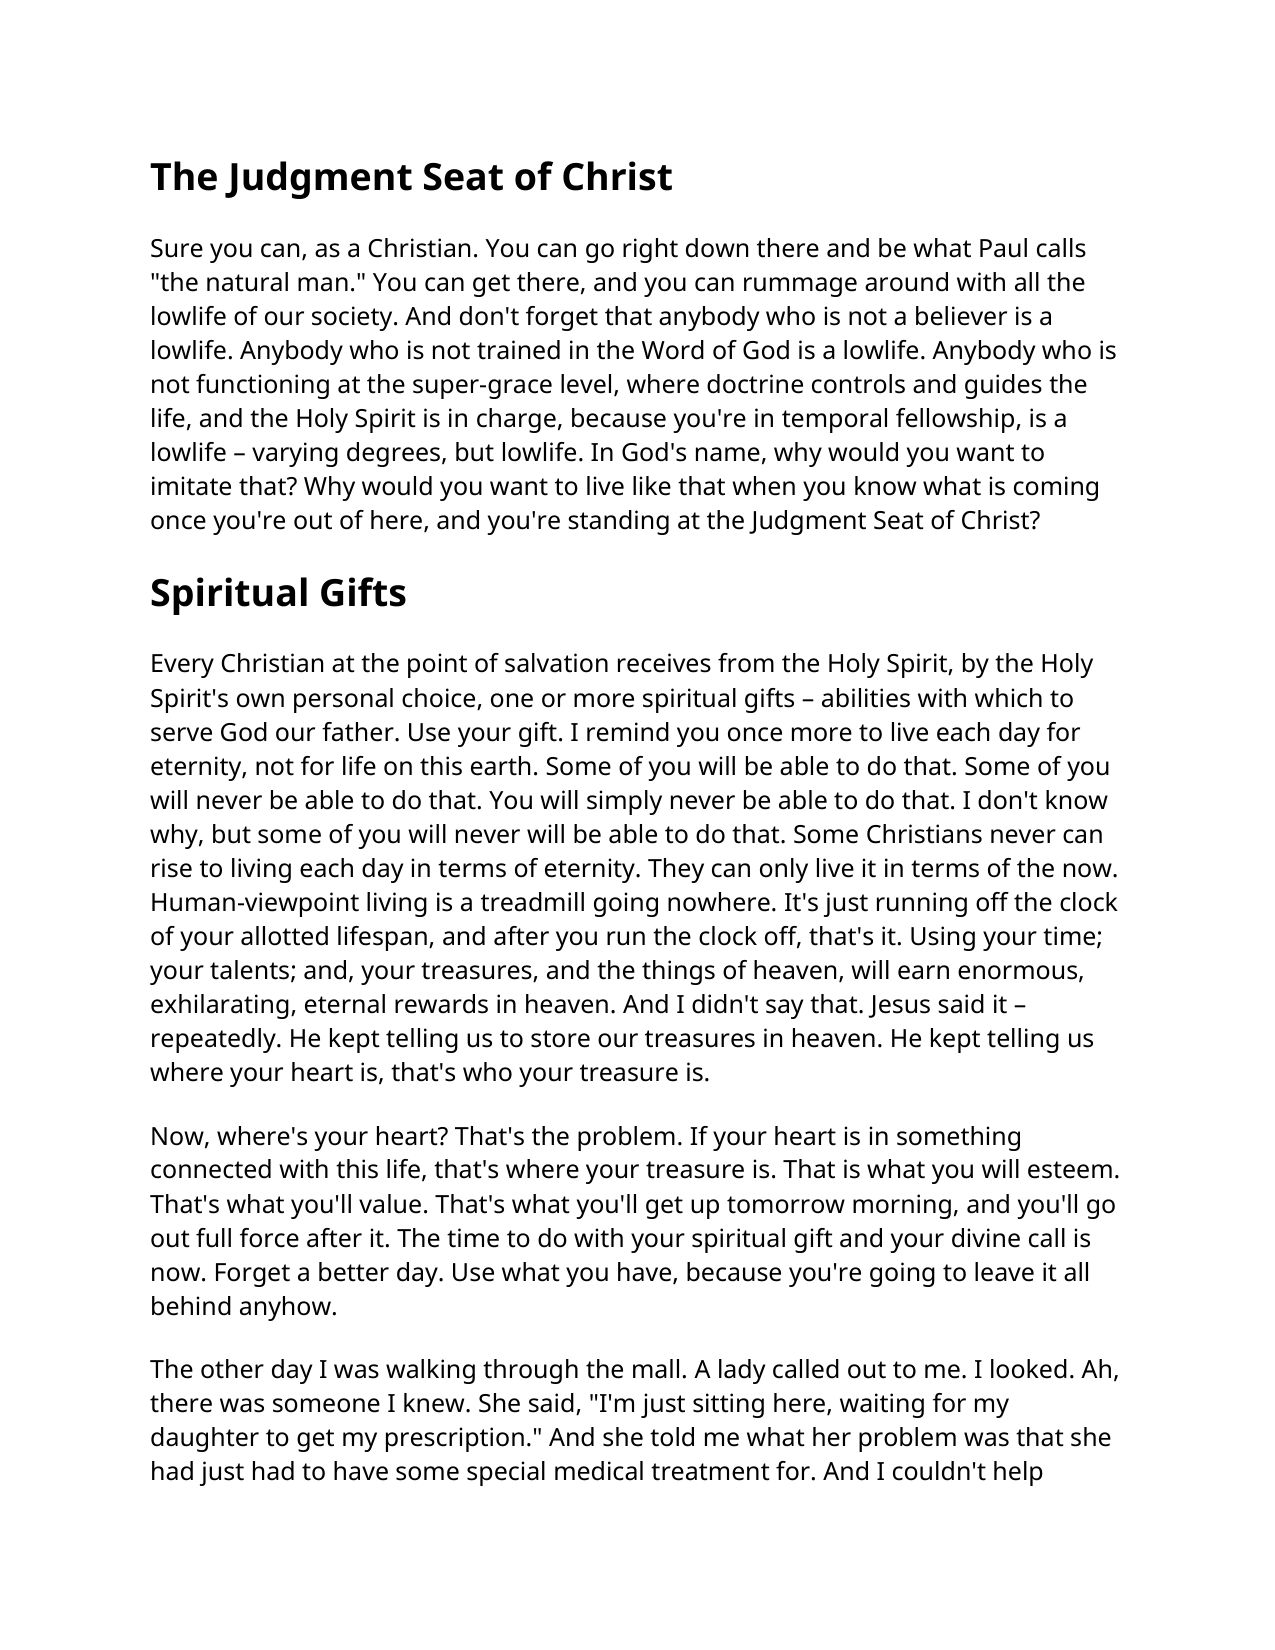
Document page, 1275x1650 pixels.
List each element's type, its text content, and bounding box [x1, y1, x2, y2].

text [150, 1352, 1125, 1488]
text Every Christian at the point of salvation receives from the Holy Spirit, by the Holy Spirit's own personal choice, one or more spiritual gifts – abilities with which to serve God our father. Use your gift. I remind you once more to live each day for eternity, not for life on this earth. Some of you will be able to do that. Some of you will never be able to do that. You will simply never be able to do that. I don't know why, but some of you will never will be able to do that. Some Christians never can rise to living each day in terms of eternity. They can only live it in terms of the now. Human-viewpoint living is a treadmill going nowhere. It's just running off the clock of your allotted lifespan, and after you run the clock off, that's it. Using your time; your talents; and, your treasures, and the things of heaven, will earn enormous, exhilarating, eternal rewards in heaven. And I didn't say that. Jesus said it – repeatedly. He kept telling us to store our treasures in heaven. He kept telling us where your heart is, that's who your treasure is. [150, 646, 1125, 1089]
text The Judgment Seat of Christ [150, 150, 1125, 201]
text Sure you can, as a Christian. You can go right down there and be what Paul calls "the natural man." You can get there, and you can rummage around with all the lowlife of our society. And don't forget that anybody who is not a believer is a lowlife. Anybody who is not trained in the Word of God is a lowlife. Anybody who is not functioning at the super-grace level, where doctrine controls and guides the life, and the Holy Spirit is in charge, because you're in temporal fellowship, is a lowlife – varying degrees, but lowlife. In God's name, why would you want to imitate that? Why would you want to live like that when you know what is coming once you're out of here, and you're standing at the Judgment Seat of Christ? [150, 230, 1125, 537]
text Now, where's your heart? That's the problem. If your heart is in something connected with this life, that's where your treasure is. That is what you will esteem. That's what you'll value. That's what you'll get up tomorrow morning, and you'll go out full force after it. The time to do with your spiritual gift and your divine call is now. Forget a better day. Use what you have, because you're going to leave it all behind anyhow. [150, 1118, 1125, 1322]
text Spiritual Gifts [150, 566, 1125, 617]
